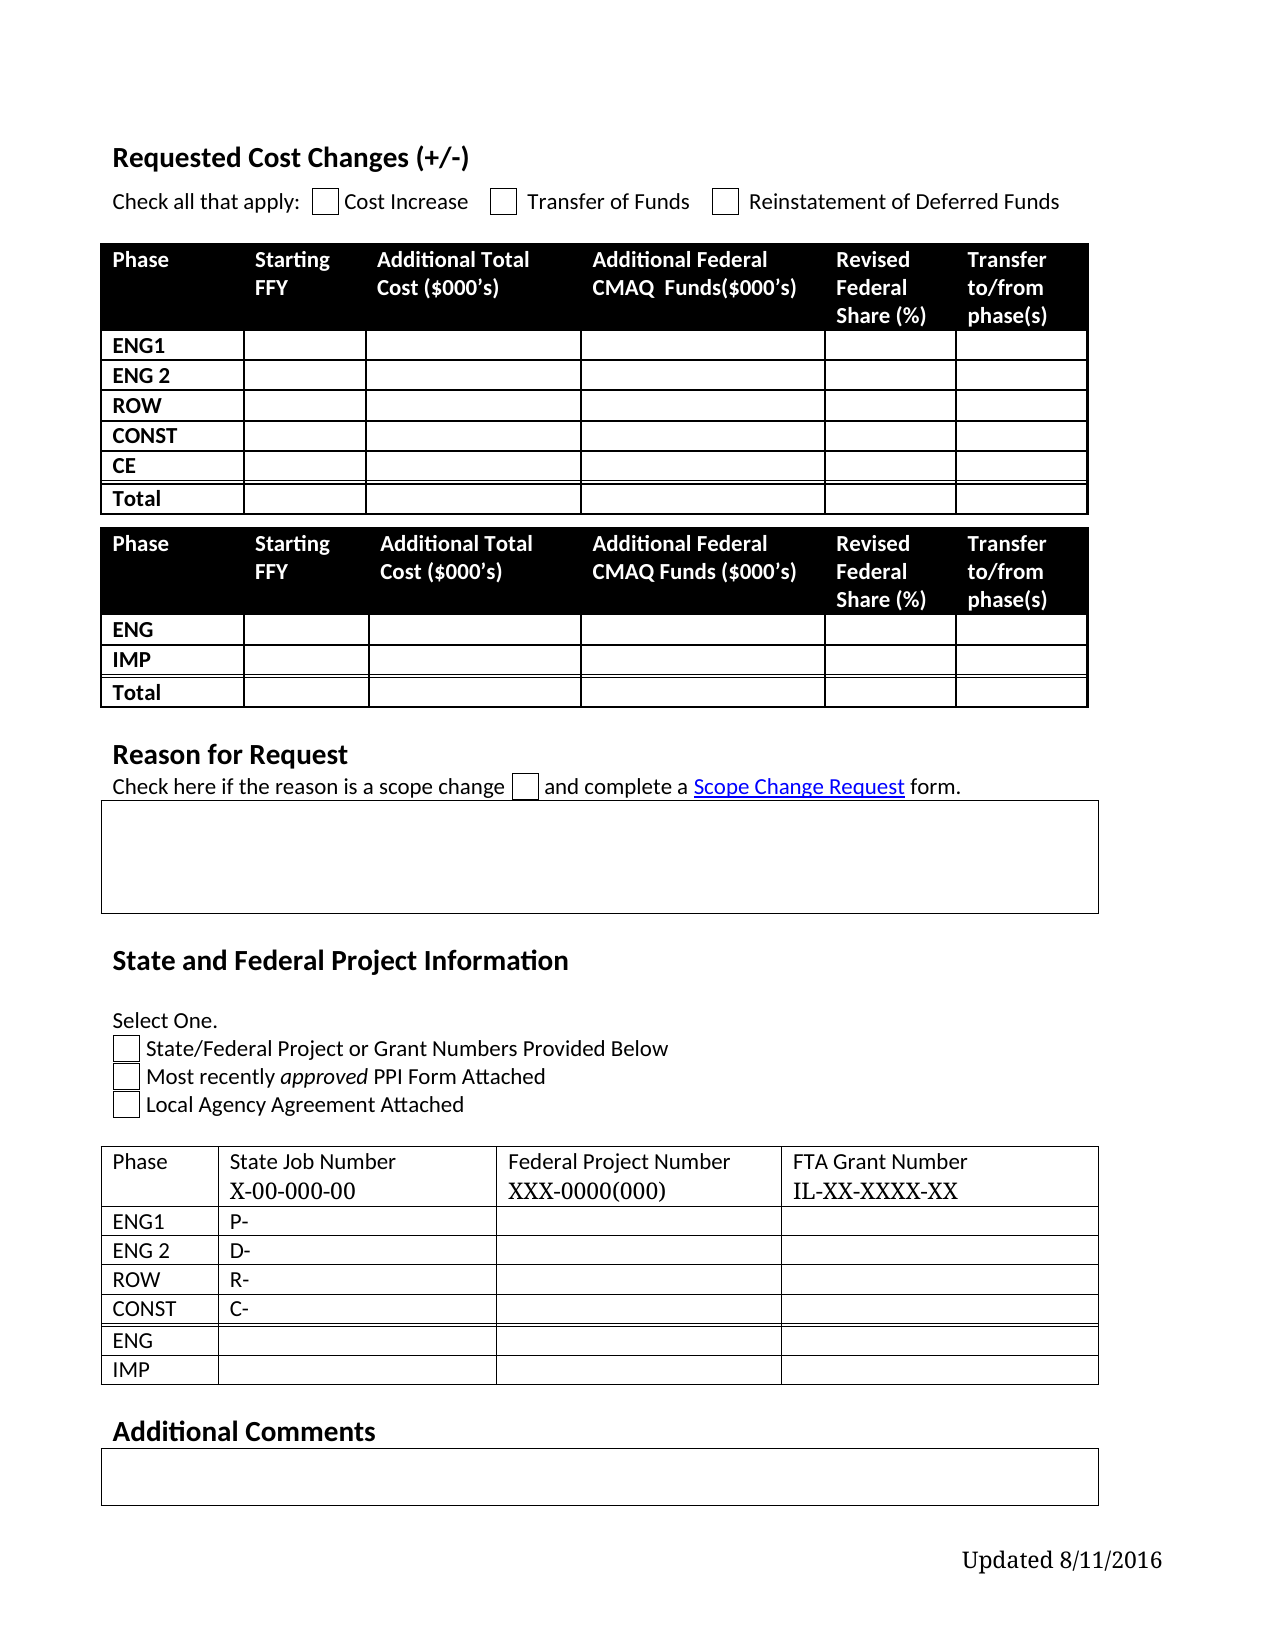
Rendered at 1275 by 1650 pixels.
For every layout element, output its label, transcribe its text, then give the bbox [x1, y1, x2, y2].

table_cell ENG [102, 1327, 218, 1354]
table_header Revised Federal Share (%) [826, 529, 955, 613]
table_cell [957, 361, 1086, 389]
text Additional Comments [112, 1413, 1162, 1448]
table_cell [245, 452, 365, 480]
table_cell [782, 1236, 1098, 1264]
table_cell [957, 422, 1086, 449]
table_cell [782, 1207, 1098, 1235]
text Check here if the reason is a scope change and complete a Scope Change Request form. [112, 772, 1162, 800]
text Reason for Request [112, 736, 1162, 772]
table_header Starting FFY [245, 529, 368, 613]
table_cell ENG 2 [102, 1236, 218, 1264]
table_cell [245, 361, 365, 389]
table_cell [582, 678, 824, 706]
table_cell [782, 1327, 1098, 1354]
text Requested Cost Changes (+/-) [112, 139, 1162, 174]
text Local Agency Agreement Attached [112, 1090, 1162, 1118]
table_cell [245, 391, 365, 419]
table_header Starting FFY [245, 245, 365, 329]
table_cell [370, 646, 580, 673]
table_cell D- [219, 1236, 496, 1264]
table_cell [582, 422, 824, 449]
table_cell [367, 452, 580, 480]
table_cell [782, 1265, 1098, 1293]
table_cell [219, 1356, 496, 1384]
table_cell [367, 485, 580, 512]
table_header [102, 1449, 1098, 1505]
table_cell P- [219, 1207, 496, 1235]
table_header Additional Total Cost ($000’s) [370, 529, 580, 613]
table_cell [826, 391, 955, 419]
table_header Additional Total Cost ($000’s) [367, 245, 580, 329]
table_header Additional Federal CMAQ Funds($000’s) [582, 245, 824, 329]
table_cell [957, 678, 1086, 706]
table_cell [957, 615, 1086, 643]
table_cell [957, 452, 1086, 480]
table_cell [826, 646, 955, 673]
text Select One. [112, 1006, 1162, 1034]
table_cell [582, 646, 824, 673]
table_cell [582, 485, 824, 512]
table_cell C- [219, 1295, 496, 1322]
table_cell [245, 615, 368, 643]
table_header Phase [102, 1147, 218, 1206]
table_cell CONST [102, 422, 243, 449]
table_header [102, 801, 1098, 913]
table_cell [245, 422, 365, 449]
table_cell [219, 1327, 496, 1354]
table_cell [497, 1265, 781, 1293]
table_cell [826, 361, 955, 389]
table_cell [370, 678, 580, 706]
table_cell [497, 1327, 781, 1354]
table_cell [826, 422, 955, 449]
table_cell [582, 361, 824, 389]
table_cell [367, 391, 580, 419]
table_header Transfer to/from phase(s) [957, 529, 1086, 613]
text Check all that apply: Cost Increase Transfer of Funds Reinstatement of Deferred Funds [112, 187, 1162, 215]
table_cell CE [102, 452, 243, 480]
table_cell Total [102, 678, 243, 706]
table_header Revised Federal Share (%) [826, 245, 955, 329]
table_cell IMP [102, 1356, 218, 1384]
text State and Federal Project Information [112, 942, 1162, 978]
table_cell [957, 391, 1086, 419]
table_header Phase [102, 245, 243, 329]
table_cell [245, 646, 368, 673]
table_cell [826, 678, 955, 706]
table_cell [826, 485, 955, 512]
table_header FTA Grant Number IL-XX-XXXX-XX [782, 1147, 1098, 1206]
table_cell [245, 485, 365, 512]
table_cell [582, 452, 824, 480]
table_cell [957, 646, 1086, 673]
table_cell [826, 331, 955, 359]
table_cell [582, 331, 824, 359]
table_cell ENG1 [102, 331, 243, 359]
table_cell Total [102, 485, 243, 512]
table_cell ENG [102, 615, 243, 643]
table_cell [497, 1356, 781, 1384]
table_cell [367, 361, 580, 389]
table_cell R- [219, 1265, 496, 1293]
table_cell [245, 331, 365, 359]
table_cell [497, 1295, 781, 1322]
table_cell [367, 331, 580, 359]
table_cell [370, 615, 580, 643]
table_header Federal Project Number XXX-0000(000) [497, 1147, 781, 1206]
table_cell [957, 331, 1086, 359]
table_cell [367, 422, 580, 449]
table_cell [782, 1295, 1098, 1322]
table_header Transfer to/from phase(s) [957, 245, 1086, 329]
table_header State Job Number X-00-000-00 [219, 1147, 496, 1206]
table_cell [826, 452, 955, 480]
table_cell ROW [102, 1265, 218, 1293]
table_cell [826, 615, 955, 643]
table_cell [497, 1236, 781, 1264]
table_cell [782, 1356, 1098, 1384]
table_cell ENG1 [102, 1207, 218, 1235]
text State/Federal Project or Grant Numbers Provided Below [112, 1034, 1162, 1062]
table_cell [957, 485, 1086, 512]
table_cell [582, 391, 824, 419]
table_cell [245, 678, 368, 706]
table_cell [497, 1207, 781, 1235]
table_cell [582, 615, 824, 643]
text Most recently approved PPI Form Attached [112, 1062, 1162, 1090]
table_cell ENG 2 [102, 361, 243, 389]
table_header Phase [102, 529, 243, 613]
table_cell IMP [102, 646, 243, 673]
table_cell CONST [102, 1295, 218, 1322]
table_header Additional Federal CMAQ Funds ($000’s) [582, 529, 824, 613]
table_cell ROW [102, 391, 243, 419]
